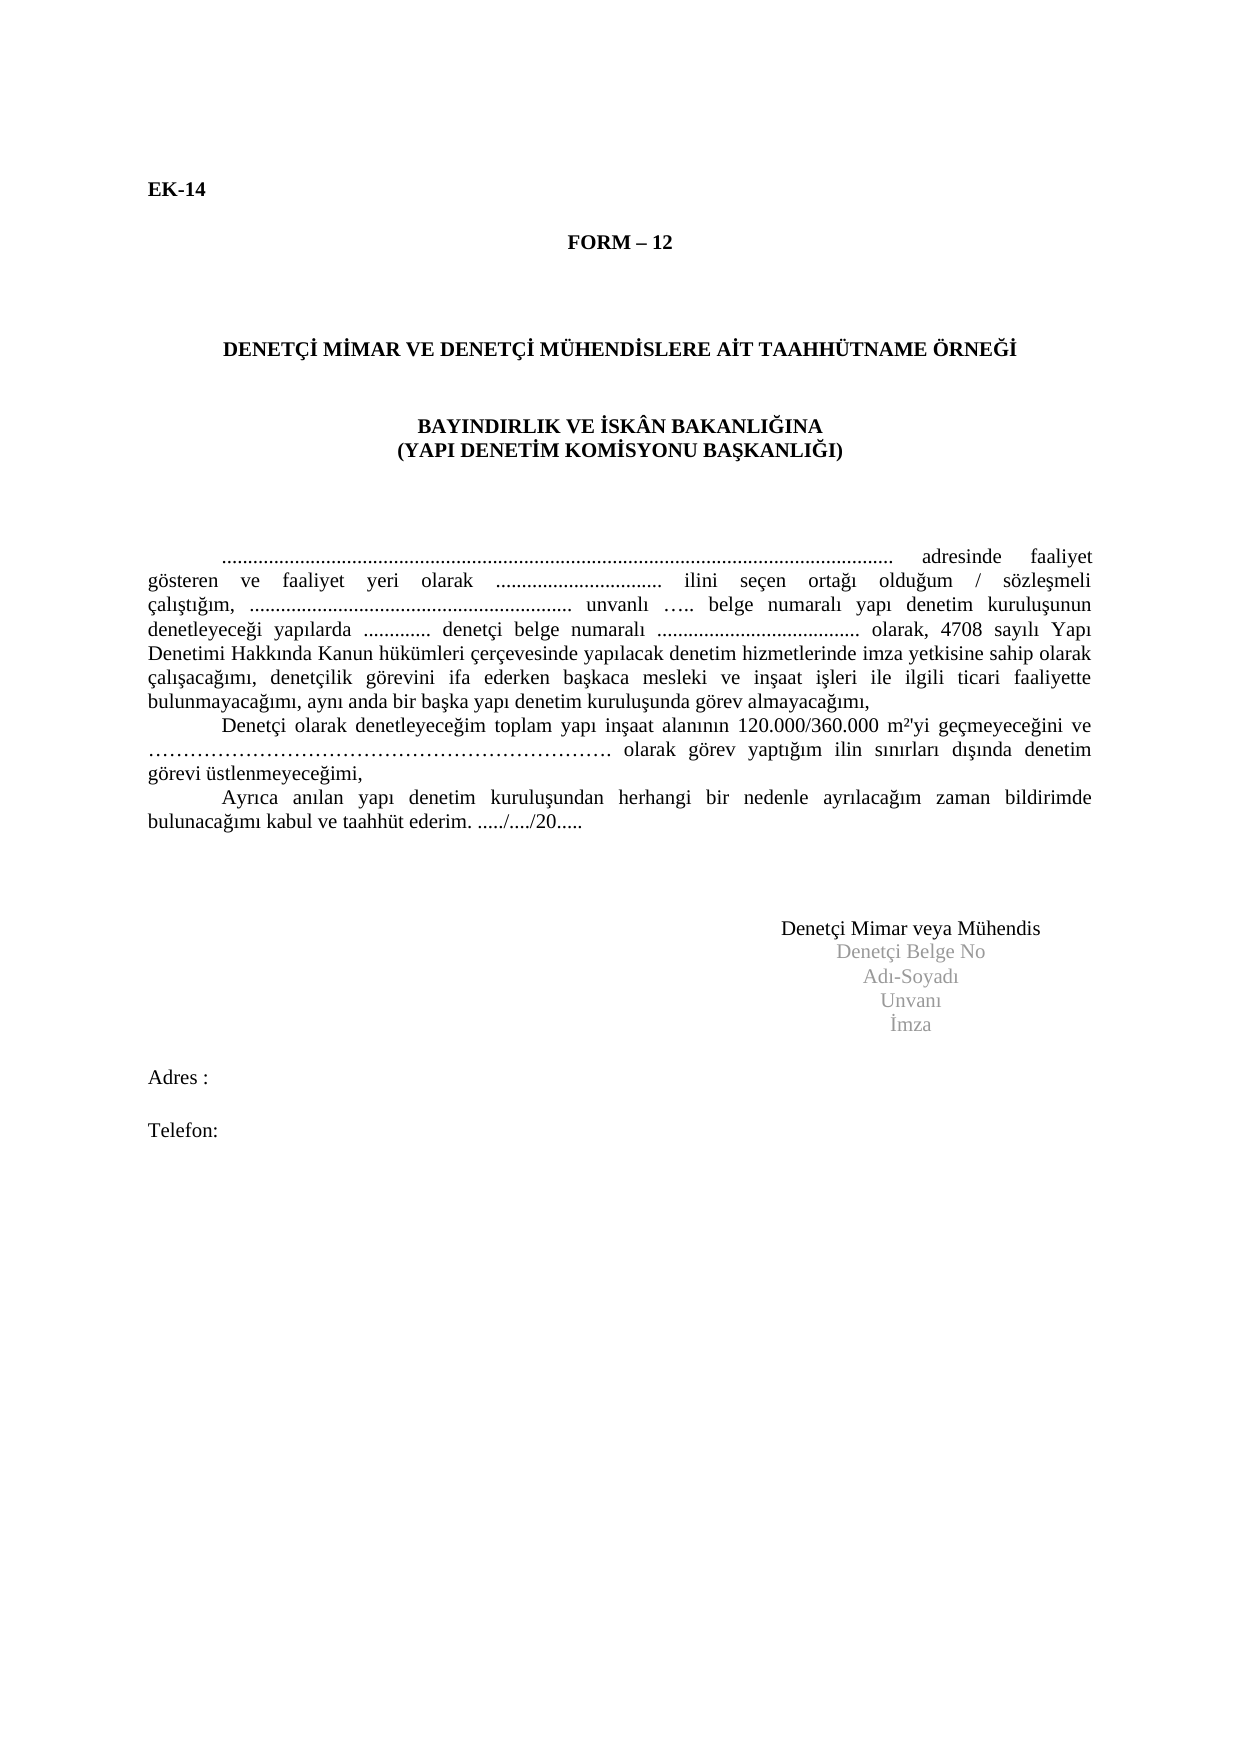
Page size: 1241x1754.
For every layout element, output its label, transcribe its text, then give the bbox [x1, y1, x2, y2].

text Adı-Soyadı [729, 963, 1093, 988]
text FORM – 12 [148, 230, 1093, 254]
text İmza [729, 1012, 1093, 1036]
text Denetçi olarak denetleyeceğim toplam yapı inşaat alanının 120.000/360.000 m²'yi geçmeyeceğini ve …………………………………………………………. olarak görev yaptığım ilin sınırları dışında denetim görevi üstlenmeyeceğimi, [148, 713, 1093, 785]
text Denetçi Mimar veya Mühendis [729, 915, 1093, 939]
text DENETÇİ MİMAR VE DENETÇİ MÜHENDİSLERE AİT TAAHHÜTNAME ÖRNEĞİ [148, 336, 1093, 361]
text Unvanı [729, 988, 1093, 1012]
text ................................................................................................................................. adresinde faaliyet gösteren ve faaliyet yeri olarak ................................ ilini seçen ortağı olduğum / sözleşmeli çalıştığım, .............................................................. unvanlı ….. belge numaralı yapı denetim kuruluşunun denetleyeceği yapılarda ............. denetçi belge numaralı ....................................... olarak, 4708 sayılı Yapı Denetimi Hakkında Kanun hükümleri çerçevesinde yapılacak denetim hizmetlerinde imza yetkisine sahip olarak çalışacağımı, denetçilik görevini ifa ederken başkaca mesleki ve inşaat işleri ile ilgili ticari faaliyette bulunmayacağımı, aynı anda bir başka yapı denetim kuruluşunda görev almayacağımı, [148, 544, 1093, 713]
text Telefon: [148, 1118, 1093, 1142]
text Adres : [148, 1065, 1093, 1089]
text Ayrıca anılan yapı denetim kuruluşundan herhangi bir nedenle ayrılacağım zaman bildirimde bulunacağımı kabul ve taahhüt ederim. ...../..../20..... [148, 785, 1093, 833]
text Denetçi Belge No [729, 939, 1093, 963]
text (YAPI DENETİM KOMİSYONU BAŞKANLIĞI) [148, 438, 1093, 462]
text EK-14 [148, 177, 1093, 201]
text BAYINDIRLIK VE İSKÂN BAKANLIĞINA [148, 414, 1093, 438]
